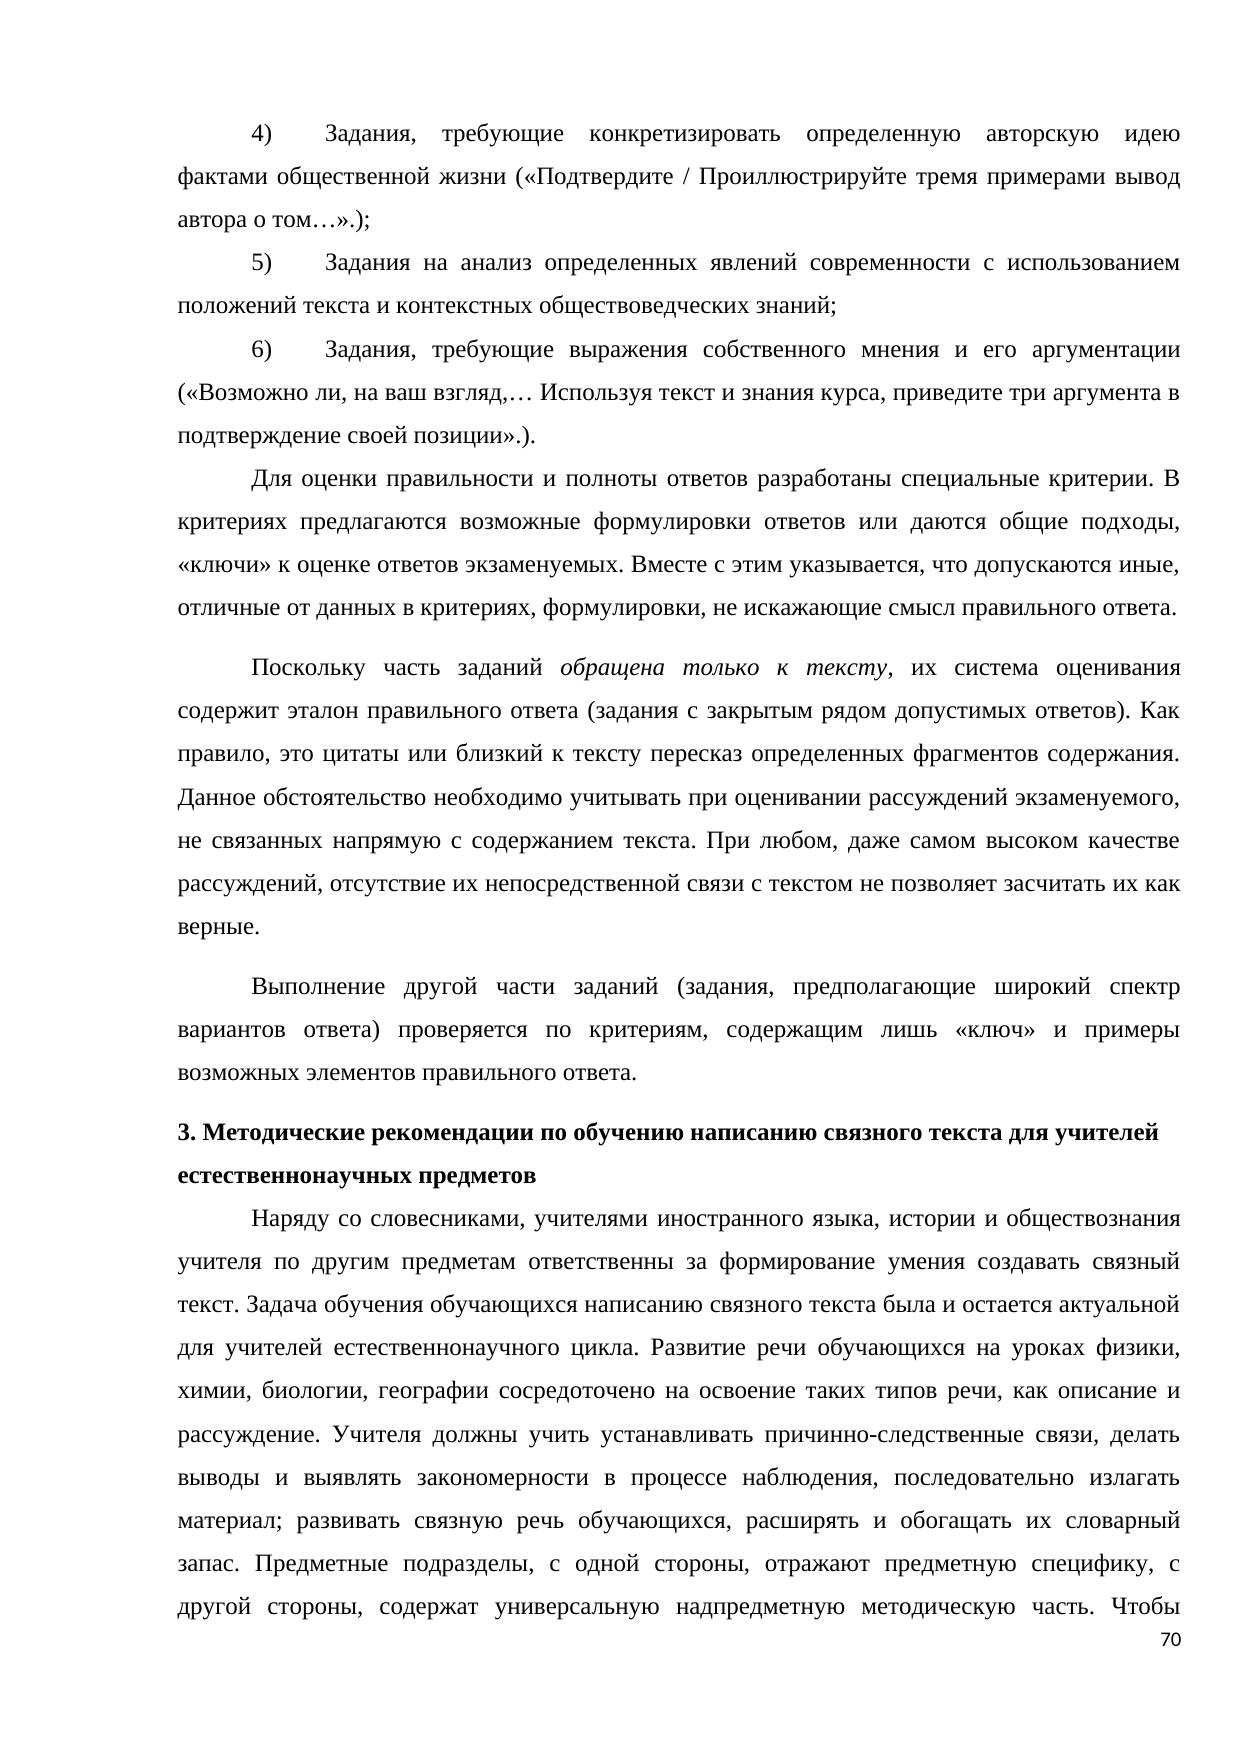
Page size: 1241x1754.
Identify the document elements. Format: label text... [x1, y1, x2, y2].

text Выполнение другой части заданий (задания, предполагающие широкий спектр вариантов ответа) проверяется по критериям, содержащим лишь «ключ» и примеры возможных элементов правильного ответа. [177, 971, 1181, 1086]
list Задания на анализ определенных явлений современности с использованием положений текста и контекстных обществоведческих знаний; [177, 247, 1181, 319]
subtitle 3. Методические рекомендации по обучению написанию связного текста для учителей естественнонаучных предметов [177, 1117, 1181, 1189]
text Поскольку часть заданий обращена только к тексту, их система оценивания содержит эталон правильного ответа (задания с закрытым рядом допустимых ответов). Как правило, это цитаты или близкий к тексту пересказ определенных фрагментов содержания. Данное обстоятельство необходимо учитывать при оценивании рассуждений экзаменуемого, не связанных напрямую с содержанием текста. При любом, даже самом высоком качестве рассуждений, отсутствие их непосредственной связи с текстом не позволяет засчитать их как верные. [177, 652, 1181, 940]
list Задания, требующие выражения собственного мнения и его аргументации («Возможно ли, на ваш взгляд,… Используя текст и знания курса, приведите три аргумента в подтверждение своей позиции».). [177, 334, 1181, 449]
text Для оценки правильности и полноты ответов разработаны специальные критерии. В критериях предлагаются возможные формулировки ответов или даются общие подходы, «ключи» к оценке ответов экзаменуемых. Вместе с этим указывается, что допускаются иные, отличные от данных в критериях, формулировки, не искажающие смысл правильного ответа. [177, 463, 1181, 621]
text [177, 1203, 1181, 1620]
list Задания, требующие конкретизировать определенную авторскую идею фактами общественной жизни («Подтвердите / Проиллюстрируйте тремя примерами вывод автора о том…».); [177, 118, 1181, 233]
